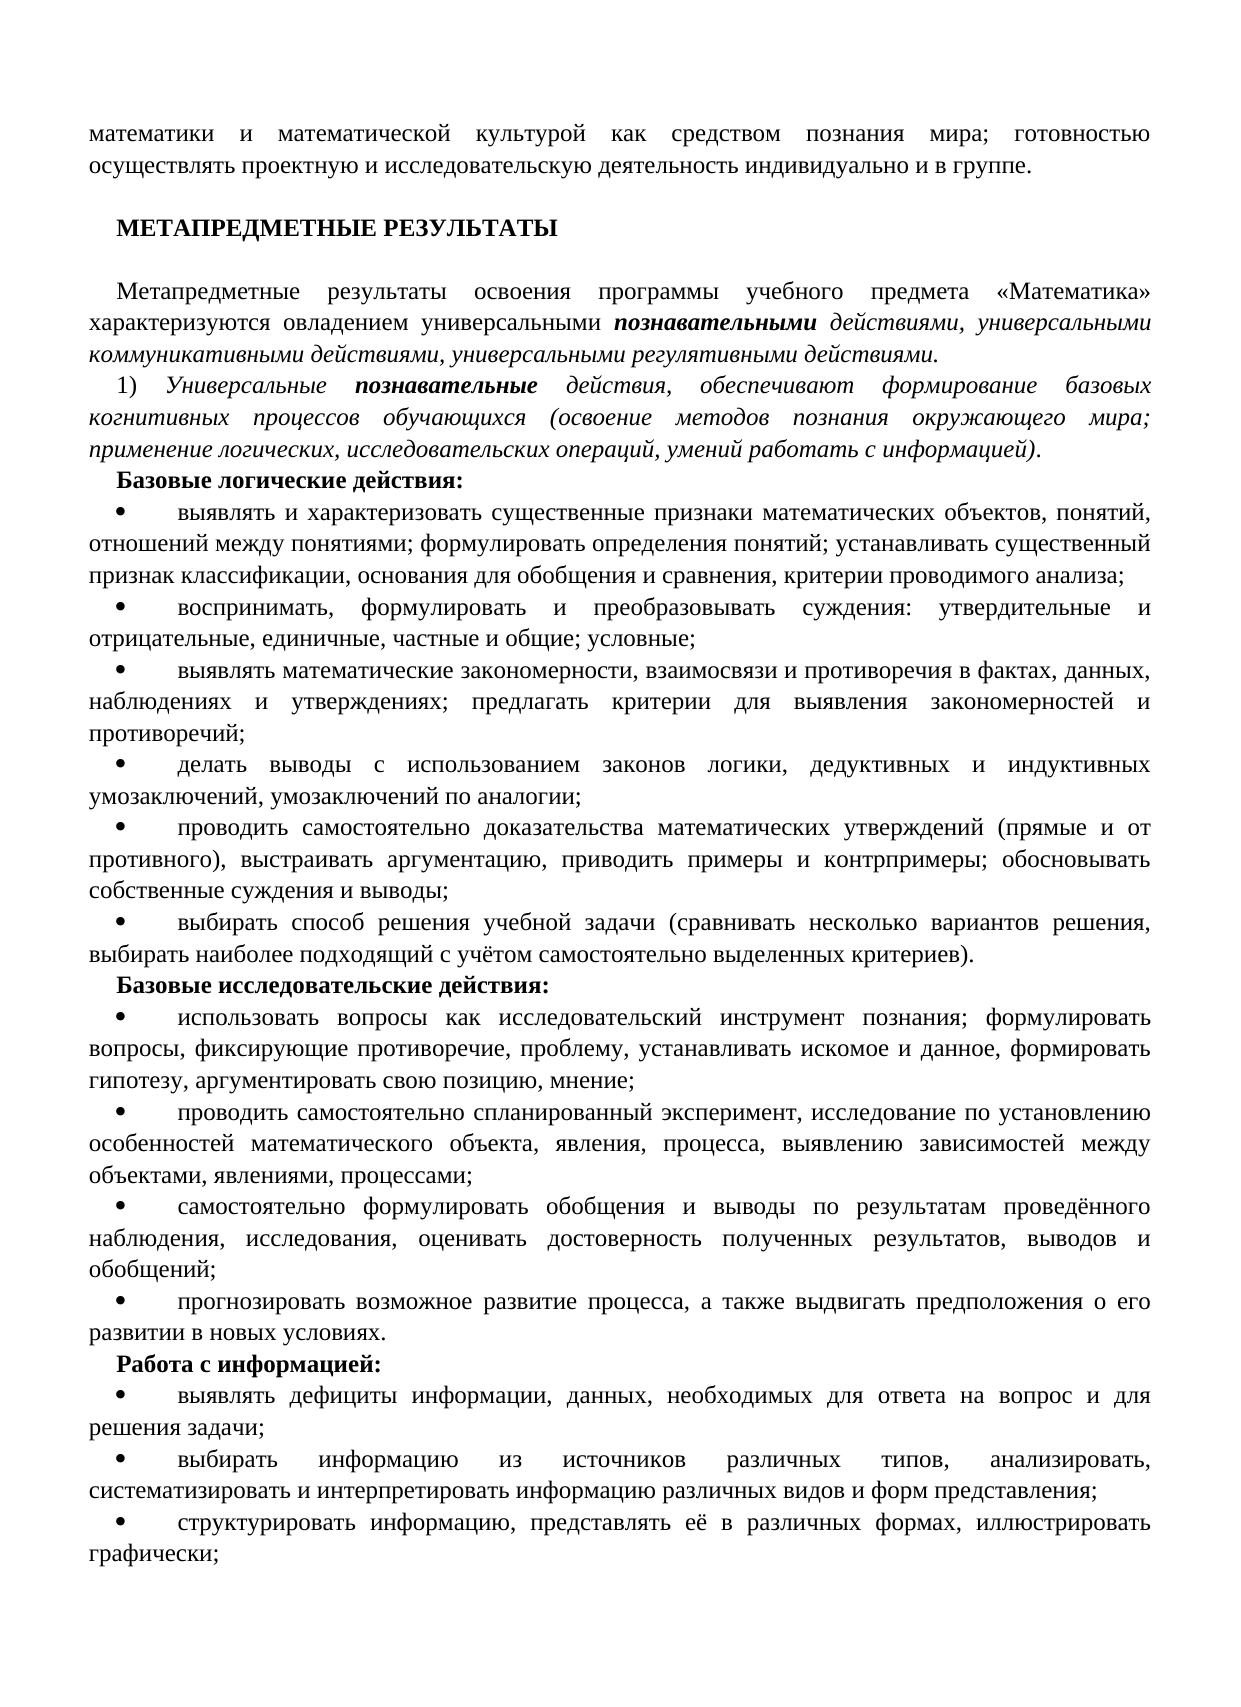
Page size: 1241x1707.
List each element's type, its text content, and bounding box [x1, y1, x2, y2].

list выявлять и характеризовать существенные признаки математических объектов, понятий, отношений между понятиями; формулировать определения понятий; устанавливать существенный признак классификации, основания для обобщения и сравнения, критерии проводимого анализа; [89, 497, 1152, 589]
list проводить самостоятельно спланированный эксперимент, исследование по установлению особенностей математического объекта, явления, процесса, выявлению зависимостей между объектами, явлениями, процессами; [89, 1097, 1152, 1188]
text Базовые исследовательские действия: [89, 970, 1152, 999]
list делать выводы с использованием законов логики, дедуктивных и индуктивных умозаключений, умозаключений по аналогии; [89, 749, 1152, 810]
list использовать вопросы как исследовательский инструмент познания; формулировать вопросы, фиксирующие противоречие, проблему, устанавливать искомое и данное, формировать гипотезу, аргументировать свою позицию, мнение; [89, 1002, 1152, 1094]
text Метапредметные результаты освоения программы учебного предмета «Математика» характеризуются овладением универсальными познавательными действиями, универсальными коммуникативными действиями, универсальными регулятивными действиями. [89, 276, 1152, 368]
list выбирать информацию из источников различных типов, анализировать, систематизировать и интерпретировать информацию различных видов и форм представления; [89, 1444, 1152, 1504]
list прогнозировать возможное развитие процесса, а также выдвигать предположения о его развитии в новых условиях. [89, 1286, 1152, 1346]
text 1) Универсальные познавательные действия, обеспечивают формирование базовых когнитивных процессов обучающихся (освоение методов познания окружающего мира; применение логических, исследовательских операций, умений работать с информацией). [89, 371, 1152, 462]
list самостоятельно формулировать обобщения и выводы по результатам проведённого наблюдения, исследования, оценивать достоверность полученных результатов, выводов и обобщений; [89, 1191, 1152, 1283]
list выявлять дефициты информации, данных, необходимых для ответа на вопрос и для решения задачи; [89, 1381, 1152, 1441]
list проводить самостоятельно доказательства математических утверждений (прямые и от противного), выстраивать аргументацию, приводить примеры и контрпримеры; обосновывать собственные суждения и выводы; [89, 812, 1152, 904]
list выявлять математические закономерности, взаимосвязи и противоречия в фактах, данных, наблюдениях и утверждениях; предлагать критерии для выявления закономерностей и противоречий; [89, 655, 1152, 747]
list воспринимать, формулировать и преобразовывать суждения: утвердительные и отрицательные, единичные, частные и общие; условные; [89, 592, 1152, 652]
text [89, 118, 1152, 178]
list выбирать способ решения учебной задачи (сравнивать несколько вариантов решения, выбирать наиболее подходящий с учётом самостоятельно выделенных критериев). [89, 907, 1152, 967]
text МЕТАПРЕДМЕТНЫЕ РЕЗУЛЬТАТЫ [89, 213, 1152, 242]
text Базовые логические действия: [89, 465, 1152, 494]
text Работа с информацией: [89, 1349, 1152, 1378]
list структурировать информацию, представлять её в различных формах, иллюстрировать графически; [89, 1507, 1152, 1567]
